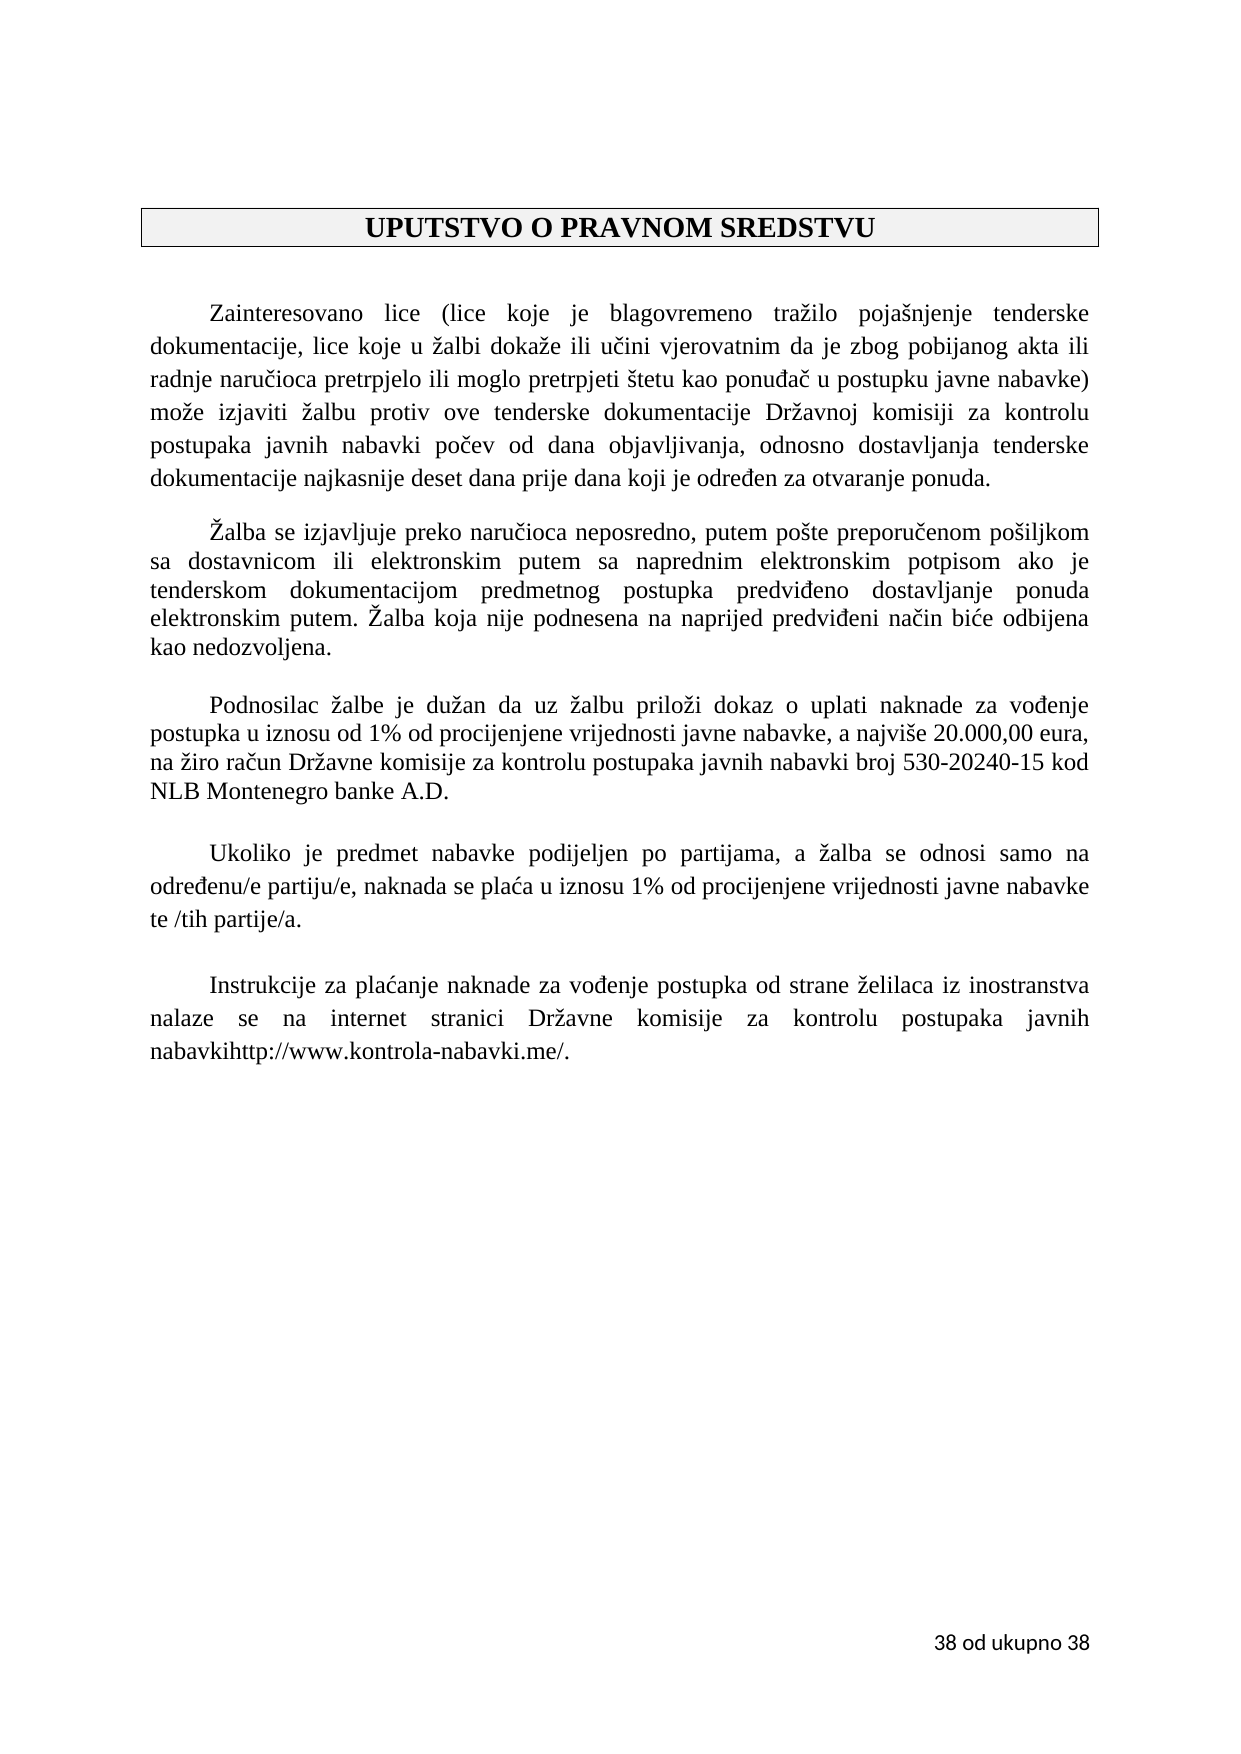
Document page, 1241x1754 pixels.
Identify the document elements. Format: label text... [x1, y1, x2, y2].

text Podnosilac žalbe je dužan da uz žalbu priloži dokaz o uplati naknade za vođenje postupka u iznosu od 1% od procijenjene vrijednosti javne nabavke, a najviše 20.000,00 eura, na žiro račun Državne komisije za kontrolu postupaka javnih nabavki broj 530-20240-15 kod NLB Montenegro banke A.D. [150, 690, 1090, 805]
text Ukoliko je predmet nabavke podijeljen po partijama, a žalba se odnosi samo na određenu/e partiju/e, naknada se plaća u iznosu 1% od procijenjene vrijednosti javne nabavke te /tih partije/a. [150, 838, 1090, 933]
text Zainteresovano lice (lice koje je blagovremeno tražilo pojašnjenje tenderske dokumentacije, lice koje u žalbi dokaže ili učini vjerovatnim da je zbog pobijanog akta ili radnje naručioca pretrpjelo ili moglo pretrpjeti štetu kao ponuđač u postupku javne nabavke) može izjaviti žalbu protiv ove tenderske dokumentacije Državnoj komisiji za kontrolu postupaka javnih nabavki počev od dana objavljivanja, odnosno dostavljanja tenderske dokumentacije najkasnije deset dana prije dana koji je određen za otvaranje ponuda. [150, 298, 1090, 492]
text Instrukcije za plaćanje naknade za vođenje postupka od strane želilaca iz inostranstva nalaze se na internet stranici Državne komisije za kontrolu postupaka javnih nabavkihttp://www.kontrola-nabavki.me/. [150, 970, 1090, 1065]
text UPUTSTVO O PRAVNOM SREDSTVU [142, 209, 1098, 246]
text Žalba se izjavljuje preko naručioca neposredno, putem pošte preporučenom pošiljkom sa dostavnicom ili elektronskim putem sa naprednim elektronskim potpisom ako je tenderskom dokumentacijom predmetnog postupka predviđeno dostavljanje ponuda elektronskim putem. Žalba koja nije podnesena na naprijed predviđeni način biće odbijena kao nedozvoljena. [150, 517, 1090, 661]
